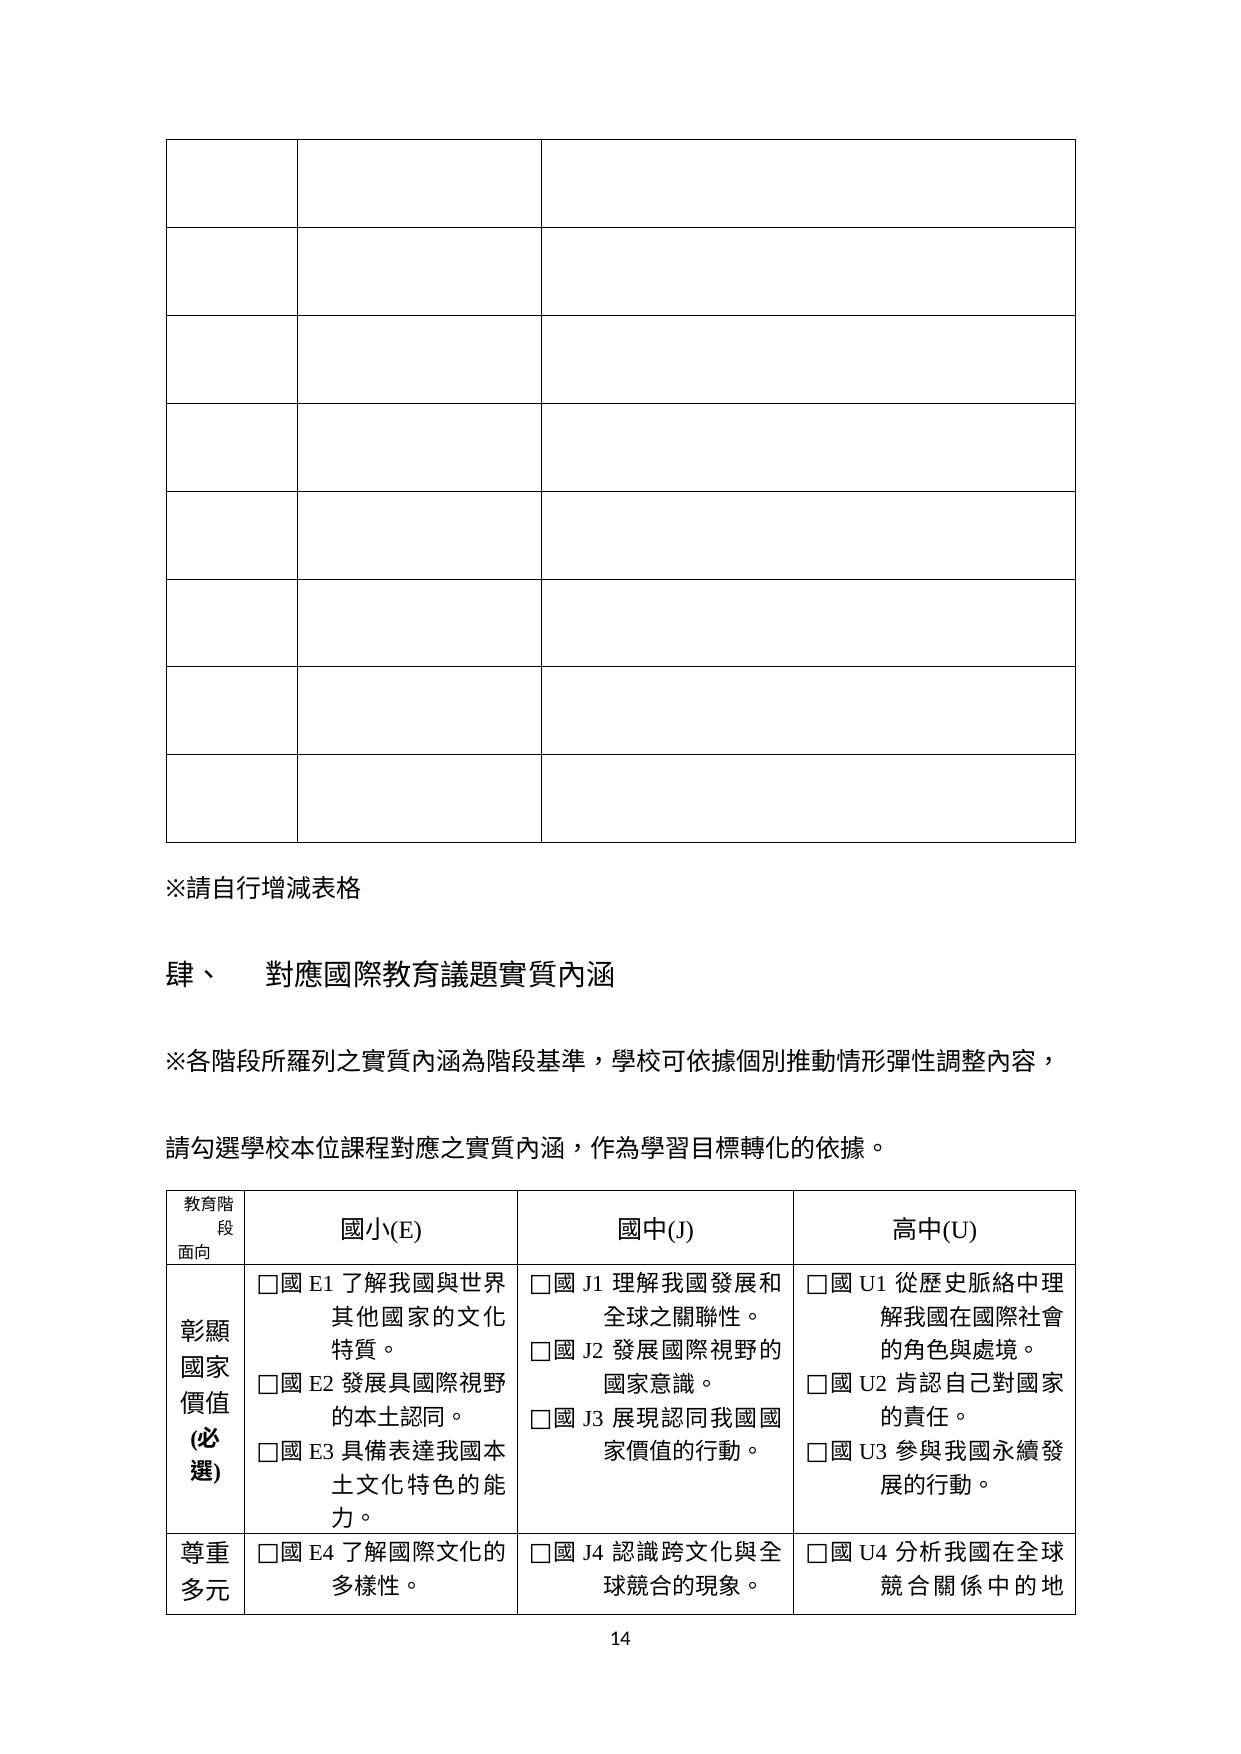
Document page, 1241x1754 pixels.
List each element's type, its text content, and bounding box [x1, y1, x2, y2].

table_cell [542, 404, 1075, 491]
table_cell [518, 1534, 793, 1613]
list 對應國際教育議題實質內涵 [165, 930, 1075, 1016]
table_cell [167, 140, 297, 227]
table_header 國小(E) [245, 1191, 517, 1263]
table_cell [167, 580, 297, 666]
table_cell [167, 316, 297, 403]
table_cell □國J1 理解我國發展和全球之關聯性。 □國J2 發展國際視野的國家意識。 □國J3 展現認同我國國家價值的行動。 [518, 1265, 793, 1533]
table_cell [167, 228, 297, 315]
text ※各階段所羅列之實質內涵為階段基準，學校可依據個別推動情形彈性調整內容，請勾選學校本位課程對應之實質內涵，作為學習目標轉化的依據。 [165, 1016, 1075, 1190]
table_header 教育階段 面向 [167, 1191, 244, 1263]
table_cell [298, 667, 541, 754]
table_cell [167, 404, 297, 491]
table_cell [167, 492, 297, 578]
table_cell [542, 228, 1075, 315]
table_cell [298, 140, 541, 227]
table_cell [298, 492, 541, 578]
table_cell [167, 667, 297, 754]
table_cell [542, 316, 1075, 403]
table_cell [298, 580, 541, 666]
table_cell □國E1 了解我國與世界其他國家的文化特質。 □國E2 發展具國際視野的本土認同。 □國E3 具備表達我國本土文化特色的能力。 [245, 1265, 517, 1533]
table_cell [298, 316, 541, 403]
table_cell [298, 755, 541, 842]
text ※請自行增減表格 [165, 843, 1075, 930]
table_header 國中(J) [518, 1191, 793, 1263]
table_cell [542, 140, 1075, 227]
table_cell [542, 492, 1075, 578]
table_cell [542, 755, 1075, 842]
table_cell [245, 1534, 517, 1613]
table_cell 尊重 多元文化與 國際理解 [167, 1534, 244, 1613]
table_cell [298, 404, 541, 491]
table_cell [794, 1534, 1075, 1613]
table_cell 彰顯 國家價值 (必選) [167, 1265, 244, 1533]
table_cell [167, 755, 297, 842]
table_cell [298, 228, 541, 315]
table_cell [542, 580, 1075, 666]
table_cell [542, 667, 1075, 754]
table_cell □國U1 從歷史脈絡中理解我國在國際社會的角色與處境。 □國U2 肯認自己對國家的責任。 □國U3 參與我國永續發展的行動。 [794, 1265, 1075, 1533]
table_header 高中(U) [794, 1191, 1075, 1263]
